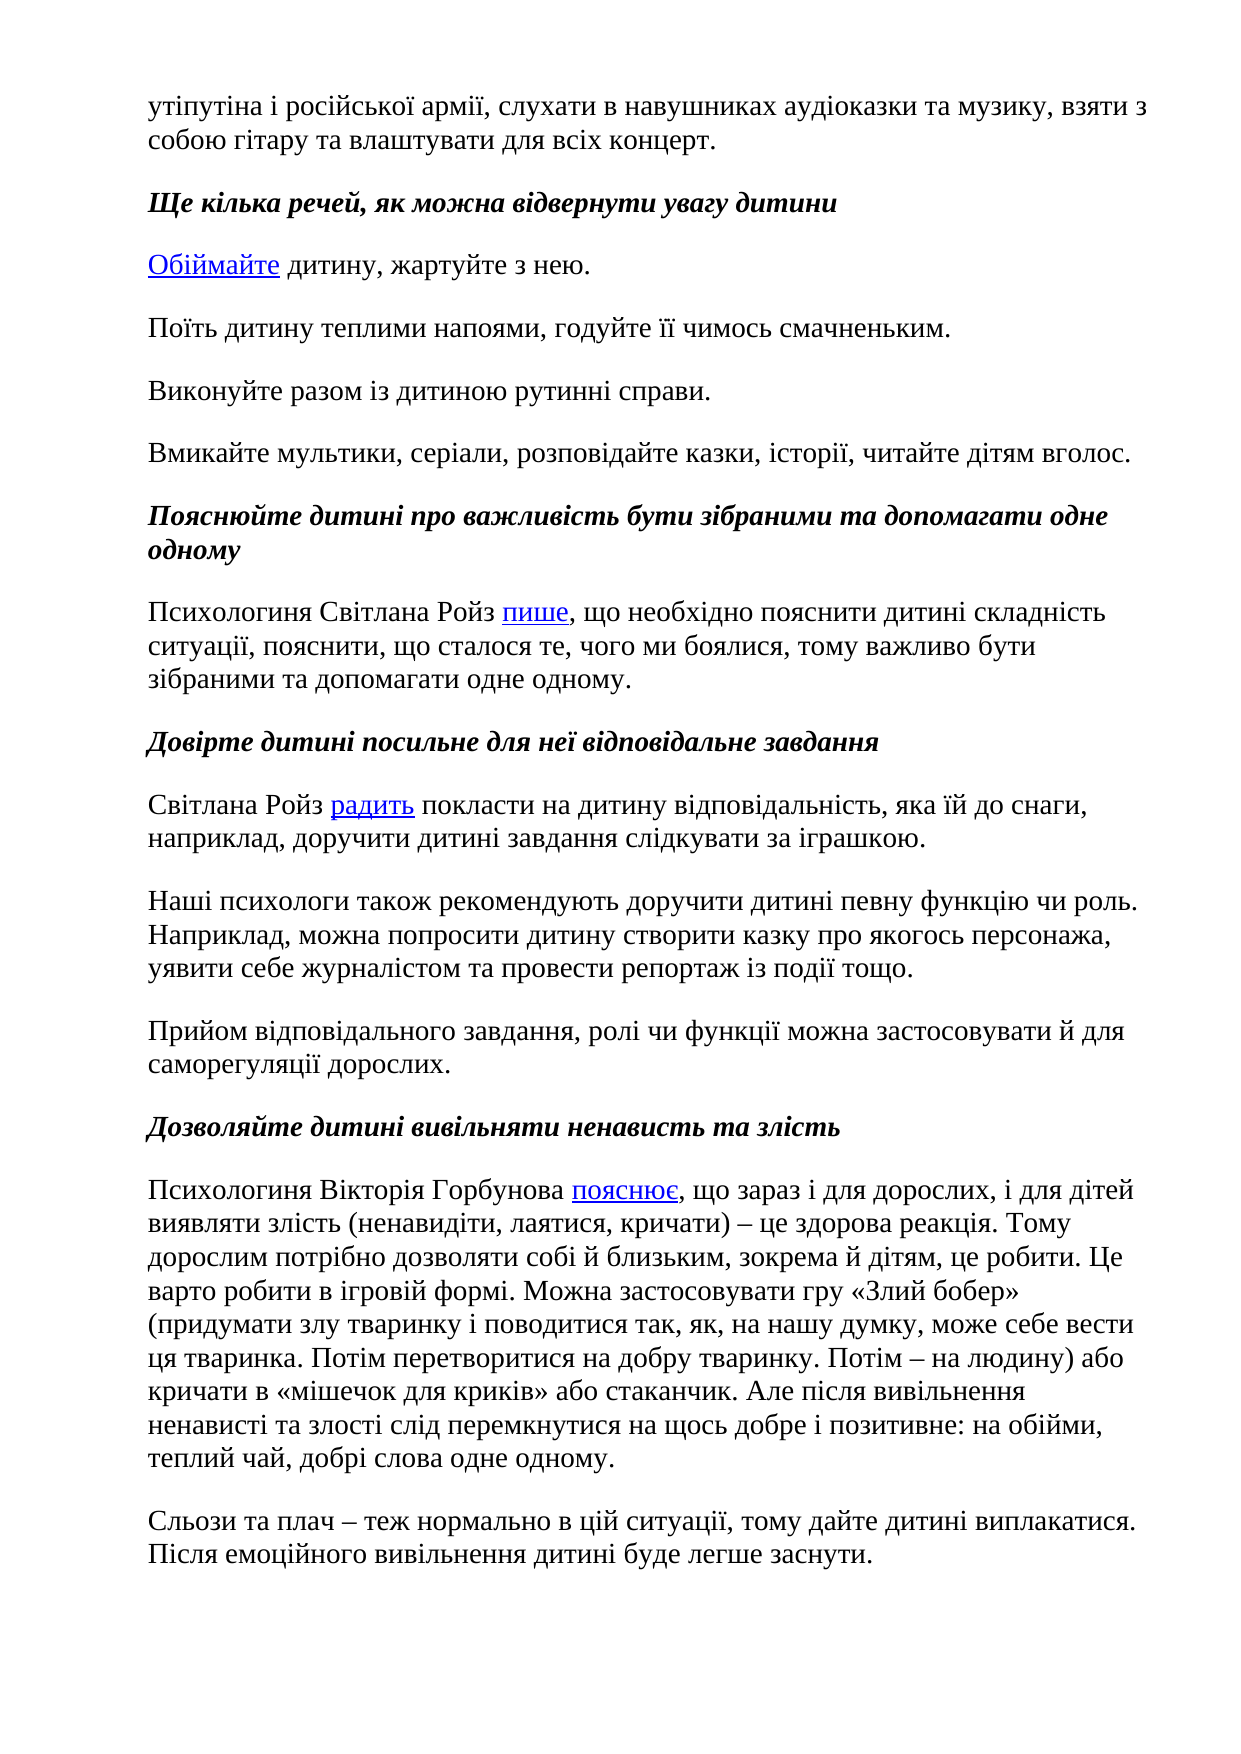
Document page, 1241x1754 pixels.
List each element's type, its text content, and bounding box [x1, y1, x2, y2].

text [148, 88, 1152, 156]
text Наші психологи також рекомендують доручити дитині певну функцію чи роль. Наприклад, можна попросити дитину створити казку про якогось персонажа, уявити себе журналістом та провести репортаж із події тощо. [148, 883, 1152, 984]
text Ще кілька речей, як можна відвернути увагу дитини [148, 185, 1152, 218]
text Виконуйте разом із дитиною рутинні справи. [148, 373, 1152, 406]
text Психологиня Вікторія Горбунова пояснює, що зараз і для дорослих, і для дітей виявляти злість (ненавидіти, лаятися, кричати) – це здорова реакція. Тому дорослим потрібно дозволяти собі й близьким, зокрема й дітям, це робити. Це варто робити в ігровій формі. Можна застосовувати гру «Злий бобер» (придумати злу тваринку і поводитися так, як, на нашу думку, може себе вести ця тваринка. Потім перетворитися на добру тваринку. Потім – на людину) або кричати в «мішечок для криків» або стаканчик. Але після вивільнення ненависті та злості слід перемкнутися на щось добре і позитивне: на обійми, теплий чай, добрі слова одне одному. [148, 1172, 1152, 1474]
text Психологиня Світлана Ройз пише, що необхідно пояснити дитині складність ситуації, пояснити, що сталося те, чого ми боялися, тому важливо бути зібраними та допомагати одне одному. [148, 594, 1152, 695]
text Світлана Ройз радить покласти на дитину відповідальність, яка їй до снаги, наприклад, доручити дитині завдання слідкувати за іграшкою. [148, 787, 1152, 854]
text Сльози та плач – теж нормально в цій ситуації, тому дайте дитині виплакатися. Після емоційного вивільнення дитині буде легше заснути. [148, 1503, 1152, 1570]
text Довірте дитині посильне для неї відповідальне завдання [148, 724, 1152, 758]
text Обіймайте дитину, жартуйте з нею. [148, 247, 1152, 281]
text Поїть дитину теплими напоями, годуйте її чимось смачненьким. [148, 310, 1152, 344]
text Прийом відповідального завдання, ролі чи функції можна застосовувати й для саморегуляції дорослих. [148, 1013, 1152, 1080]
text Пояснюйте дитині про важливість бути зібраними та допомагати одне одному [148, 498, 1152, 565]
text Дозволяйте дитині вивільняти ненависть та злість [148, 1109, 1152, 1143]
text Вмикайте мультики, серіали, розповідайте казки, історії, читайте дітям вголос. [148, 436, 1152, 469]
